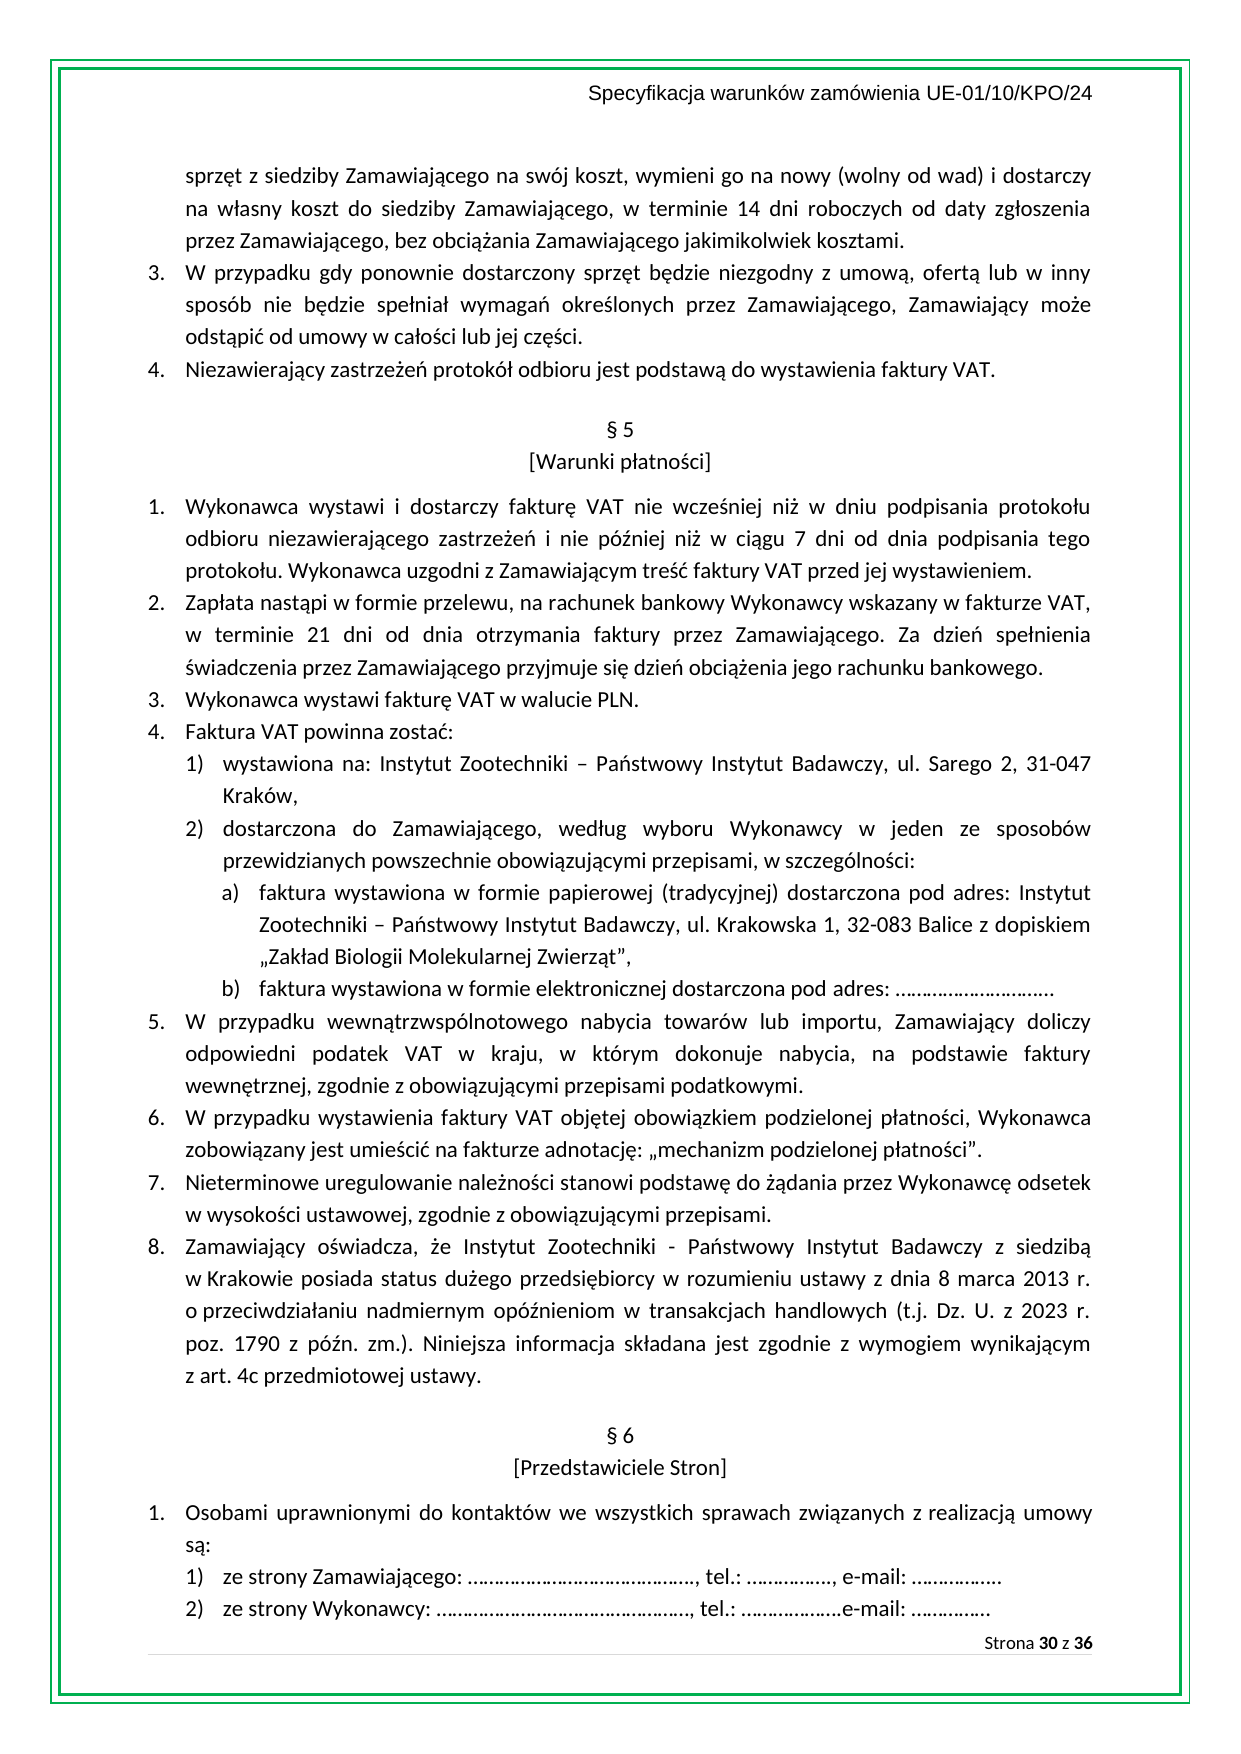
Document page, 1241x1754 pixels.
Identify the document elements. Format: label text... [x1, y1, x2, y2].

text § 5 [148, 415, 1092, 443]
list Zapłata nastąpi w formie przelewu, na rachunek bankowy Wykonawcy wskazany w fakturze VAT, w terminie 21 dni od dnia otrzymania faktury przez Zamawiającego. Za dzień spełnienia świadczenia przez Zamawiającego przyjmuje się dzień obciążenia jego rachunku bankowego. [148, 588, 1092, 681]
text [Przedstawiciele Stron] [148, 1453, 1092, 1481]
list ze strony Wykonawcy: …………………………………………, tel.: ……………….e-mail: …………… [185, 1594, 1092, 1622]
list Wykonawca wystawi fakturę VAT w walucie PLN. [148, 685, 1092, 713]
list Faktura VAT powinna zostać: [148, 717, 1092, 745]
list W przypadku wystawienia faktury VAT objętej obowiązkiem podzielonej płatności, Wykonawca zobowiązany jest umieścić na fakturze adnotację: „mechanizm podzielonej płatności”. [148, 1103, 1092, 1163]
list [148, 162, 1092, 254]
list wystawiona na: Instytut Zootechniki – Państwowy Instytut Badawczy, ul. Sarego 2, 31-047 Kraków, [185, 749, 1092, 809]
list Nieterminowe uregulowanie należności stanowi podstawę do żądania przez Wykonawcę odsetek w wysokości ustawowej, zgodnie z obowiązującymi przepisami. [148, 1168, 1092, 1228]
list Zamawiający oświadcza, że Instytut Zootechniki - Państwowy Instytut Badawczy z siedzibą w Krakowie posiada status dużego przedsiębiorcy w rozumieniu ustawy z dnia 8 marca 2013 r. o przeciwdziałaniu nadmiernym opóźnieniom w transakcjach handlowych (t.j. Dz. U. z 2023 r. poz. 1790 z późn. zm.). Niniejsza informacja składana jest zgodnie z wymogiem wynikającym z art. 4c przedmiotowej ustawy. [148, 1232, 1092, 1389]
list Niezawierający zastrzeżeń protokół odbioru jest podstawą do wystawienia faktury VAT. [148, 355, 1092, 383]
list Osobami uprawnionymi do kontaktów we wszystkich sprawach związanych z realizacją umowy są: [148, 1498, 1092, 1558]
list ze strony Zamawiającego: ……………………………………., tel.: ……………., e-mail: …………….. [185, 1562, 1092, 1590]
list W przypadku gdy ponownie dostarczony sprzęt będzie niezgodny z umową, ofertą lub w inny sposób nie będzie spełniał wymagań określonych przez Zamawiającego, Zamawiający może odstąpić od umowy w całości lub jej części. [148, 258, 1092, 351]
list W przypadku wewnątrzwspólnotowego nabycia towarów lub importu, Zamawiający doliczy odpowiedni podatek VAT w kraju, w którym dokonuje nabycia, na podstawie faktury wewnętrznej, zgodnie z obowiązującymi przepisami podatkowymi. [148, 1007, 1092, 1099]
list Wykonawca wystawi i dostarczy fakturę VAT nie wcześniej niż w dniu podpisania protokołu odbioru niezawierającego zastrzeżeń i nie później niż w ciągu 7 dni od dnia podpisania tego protokołu. Wykonawca uzgodni z Zamawiającym treść faktury VAT przed jej wystawieniem. [148, 492, 1092, 584]
list faktura wystawiona w formie elektronicznej dostarczona pod adres: ………………………... [221, 974, 1092, 1003]
list dostarczona do Zamawiającego, według wyboru Wykonawcy w jeden ze sposobów przewidzianych powszechnie obowiązującymi przepisami, w szczególności: [185, 814, 1092, 874]
text [Warunki płatności] [148, 447, 1092, 475]
text § 6 [148, 1421, 1092, 1449]
list faktura wystawiona w formie papierowej (tradycyjnej) dostarczona pod adres: Instytut Zootechniki – Państwowy Instytut Badawczy, ul. Krakowska 1, 32-083 Balice z dopiskiem „Zakład Biologii Molekularnej Zwierząt”, [221, 878, 1092, 970]
